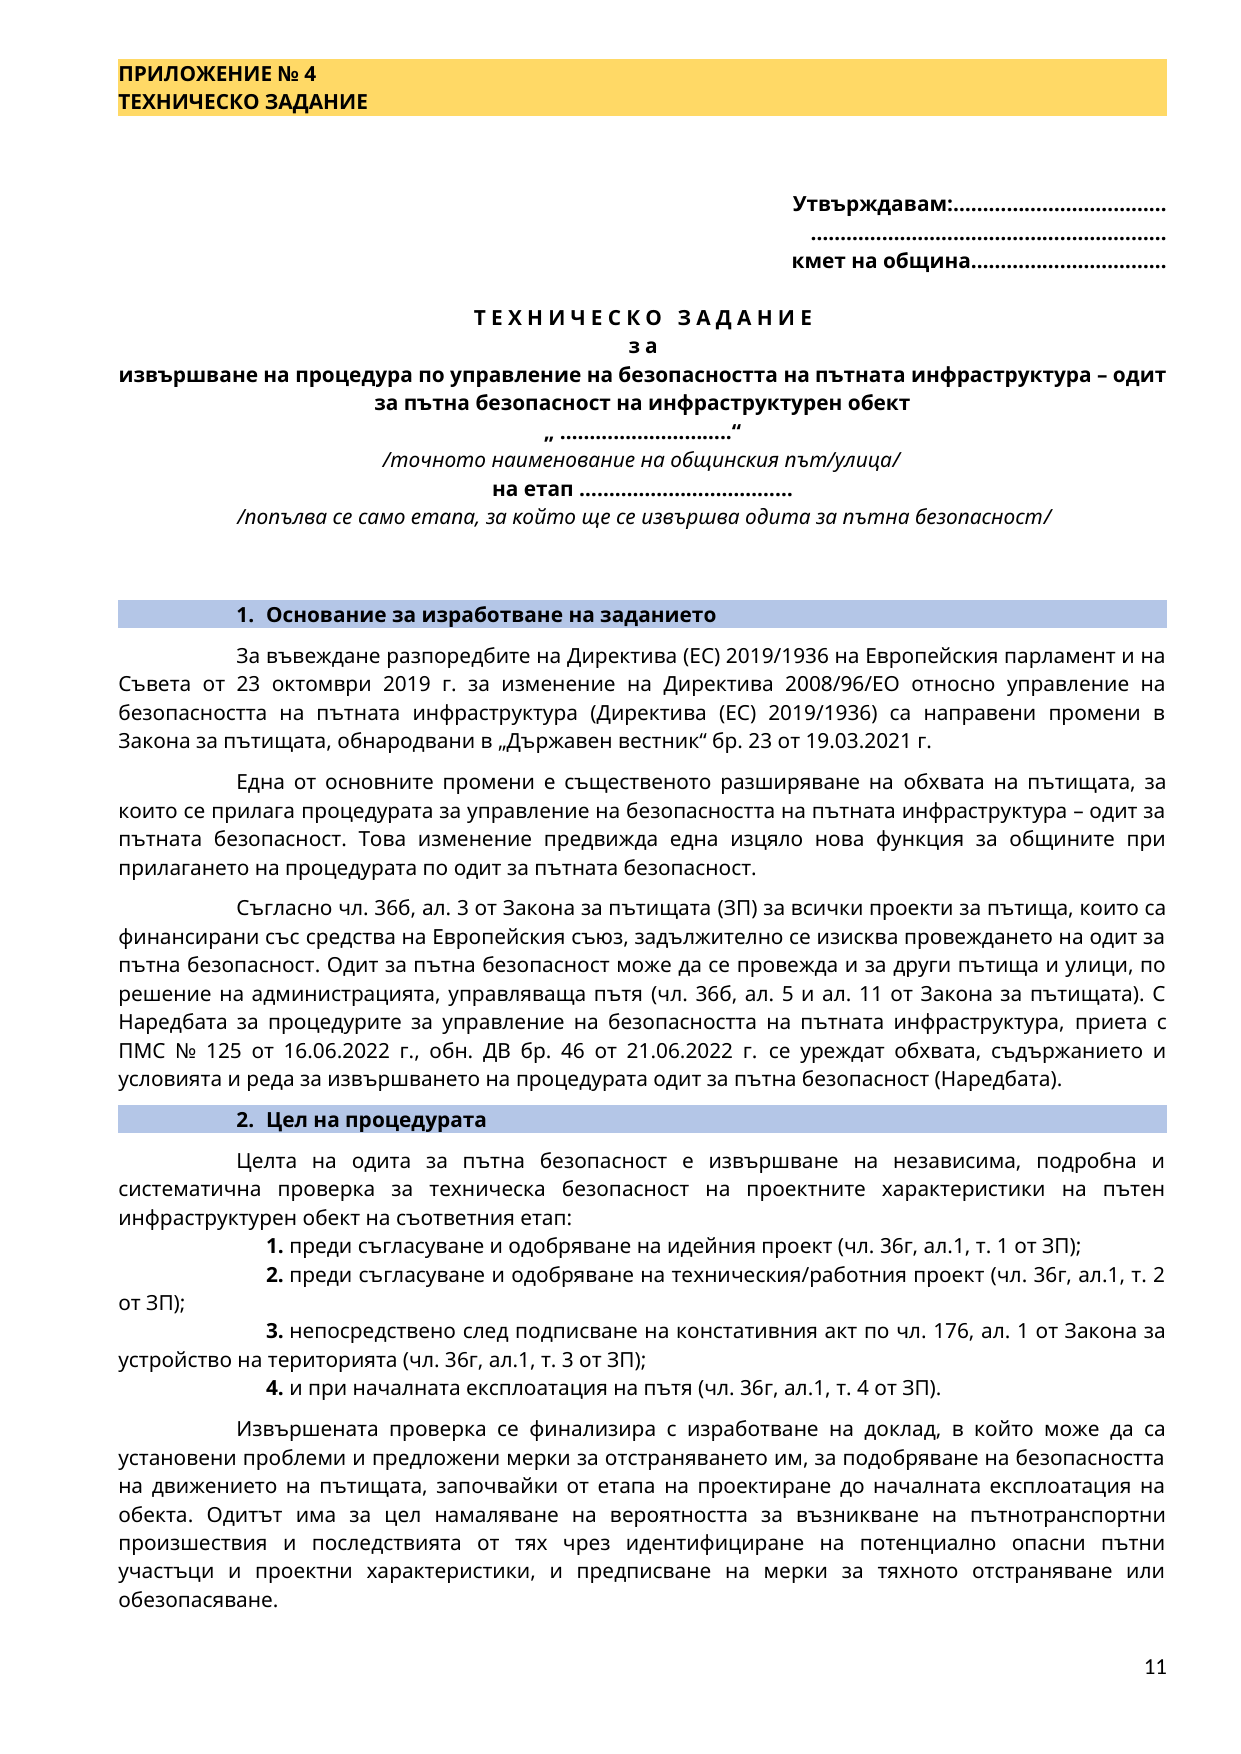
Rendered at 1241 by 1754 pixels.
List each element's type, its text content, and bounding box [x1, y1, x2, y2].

text Извършената проверка се финализира с изработване на доклад, в който може да са установени проблеми и предложени мерки за отстраняването им, за подобряване на безопасността на движението на пътищата, започвайки от етапа на проектиране до началната експлоатация на обекта. Одитът има за цел намаляване на вероятността за възникване на пътнотранспортни произшествия и последствията от тях чрез идентифициране на потенциално опасни пътни участъци и проектни характеристики, и предписване на мерки за тяхното отстраняване или обезопасяване. [118, 1414, 1167, 1613]
text ПРИЛОЖЕНИЕ № 4 [118, 59, 1167, 87]
list и при началната експлоатация на пътя (чл. 36г, ал.1, т. 4 от ЗП). [118, 1373, 1167, 1402]
text Една от основните промени е същественото разширяване на обхвата на пътищата, за които се прилага процедурата за управление на безопасността на пътната инфраструктура – одит за пътната безопасност. Това изменение предвижда една изцяло нова функция за общините при прилагането на процедурата по одит за пътната безопасност. [118, 767, 1167, 881]
text извършване на процедура по управление на безопасността на пътната инфраструктура – одит за пътна безопасност на инфраструктурен обект [118, 360, 1167, 417]
text За въвеждане разпоредбите на Директива (ЕС) 2019/1936 на Европейския парламент и на Съвета от 23 октомври 2019 г. за изменение на Директива 2008/96/ЕО относно управление на безопасността на пътната инфраструктура (Директива (ЕС) 2019/1936) са направени промени в Закона за пътищата, обнародвани в „Държавен вестник“ бр. 23 от 19.03.2021 г. [118, 641, 1167, 755]
list непосредствено след подписване на констативния акт по чл. 176, ал. 1 от Закона за устройство на територията (чл. 36г, ал.1, т. 3 от ЗП); [118, 1317, 1167, 1373]
text Целта на одита за пътна безопасност е извършване на независима, подробна и систематична проверка за техническа безопасност на проектните характеристики на пътен инфраструктурен обект на съответния етап: [118, 1146, 1167, 1231]
list Цел на процедурата [118, 1105, 1167, 1133]
text кмет на община…………………………… [493, 246, 1167, 275]
list преди съгласуване и одобряване на идейния проект (чл. 36г, ал.1, т. 1 от ЗП); [118, 1231, 1167, 1260]
text „ ………………………..“ [118, 417, 1167, 445]
text за [119, 332, 1167, 360]
list Основание за изработване на заданието [118, 600, 1167, 628]
text ТЕХНИЧЕСКО ЗАДАНИЕ [118, 87, 1167, 116]
text ТЕХНИЧЕСКО ЗАДАНИЕ [119, 303, 1167, 332]
text Съгласно чл. 36б, ал. 3 от Закона за пътищата (ЗП) за всички проекти за пътища, които са финансирани със средства на Европейския съюз, задължително се изисква провеждането на одит за пътна безопасност. Одит за пътна безопасност може да се провежда и за други пътища и улици, по решение на администрацията, управляваща пътя (чл. 36б, ал. 5 и ал. 11 от Закона за пътищата). С Наредбата за процедурите за управление на безопасността на пътната инфраструктура, приета с ПМС № 125 от 16.06.2022 г., обн. ДВ бр. 46 от 21.06.2022 г. се уреждат обхвата, съдържанието и условията и реда за извършването на процедурата одит за пътна безопасност (Наредбата). [118, 893, 1167, 1093]
text Утвърждавам:……………………………… [418, 189, 1167, 218]
text /точното наименование на общинския път/улица/ [118, 445, 1167, 474]
text …………………………………………………… [418, 218, 1167, 246]
text /попълва се само етапа, за който ще се извършва одита за пътна безопасност/ [118, 502, 1167, 531]
list преди съгласуване и одобряване на техническия/работния проект (чл. 36г, ал.1, т. 2 от ЗП); [118, 1260, 1167, 1317]
text на етап ……………………………… [118, 474, 1167, 502]
